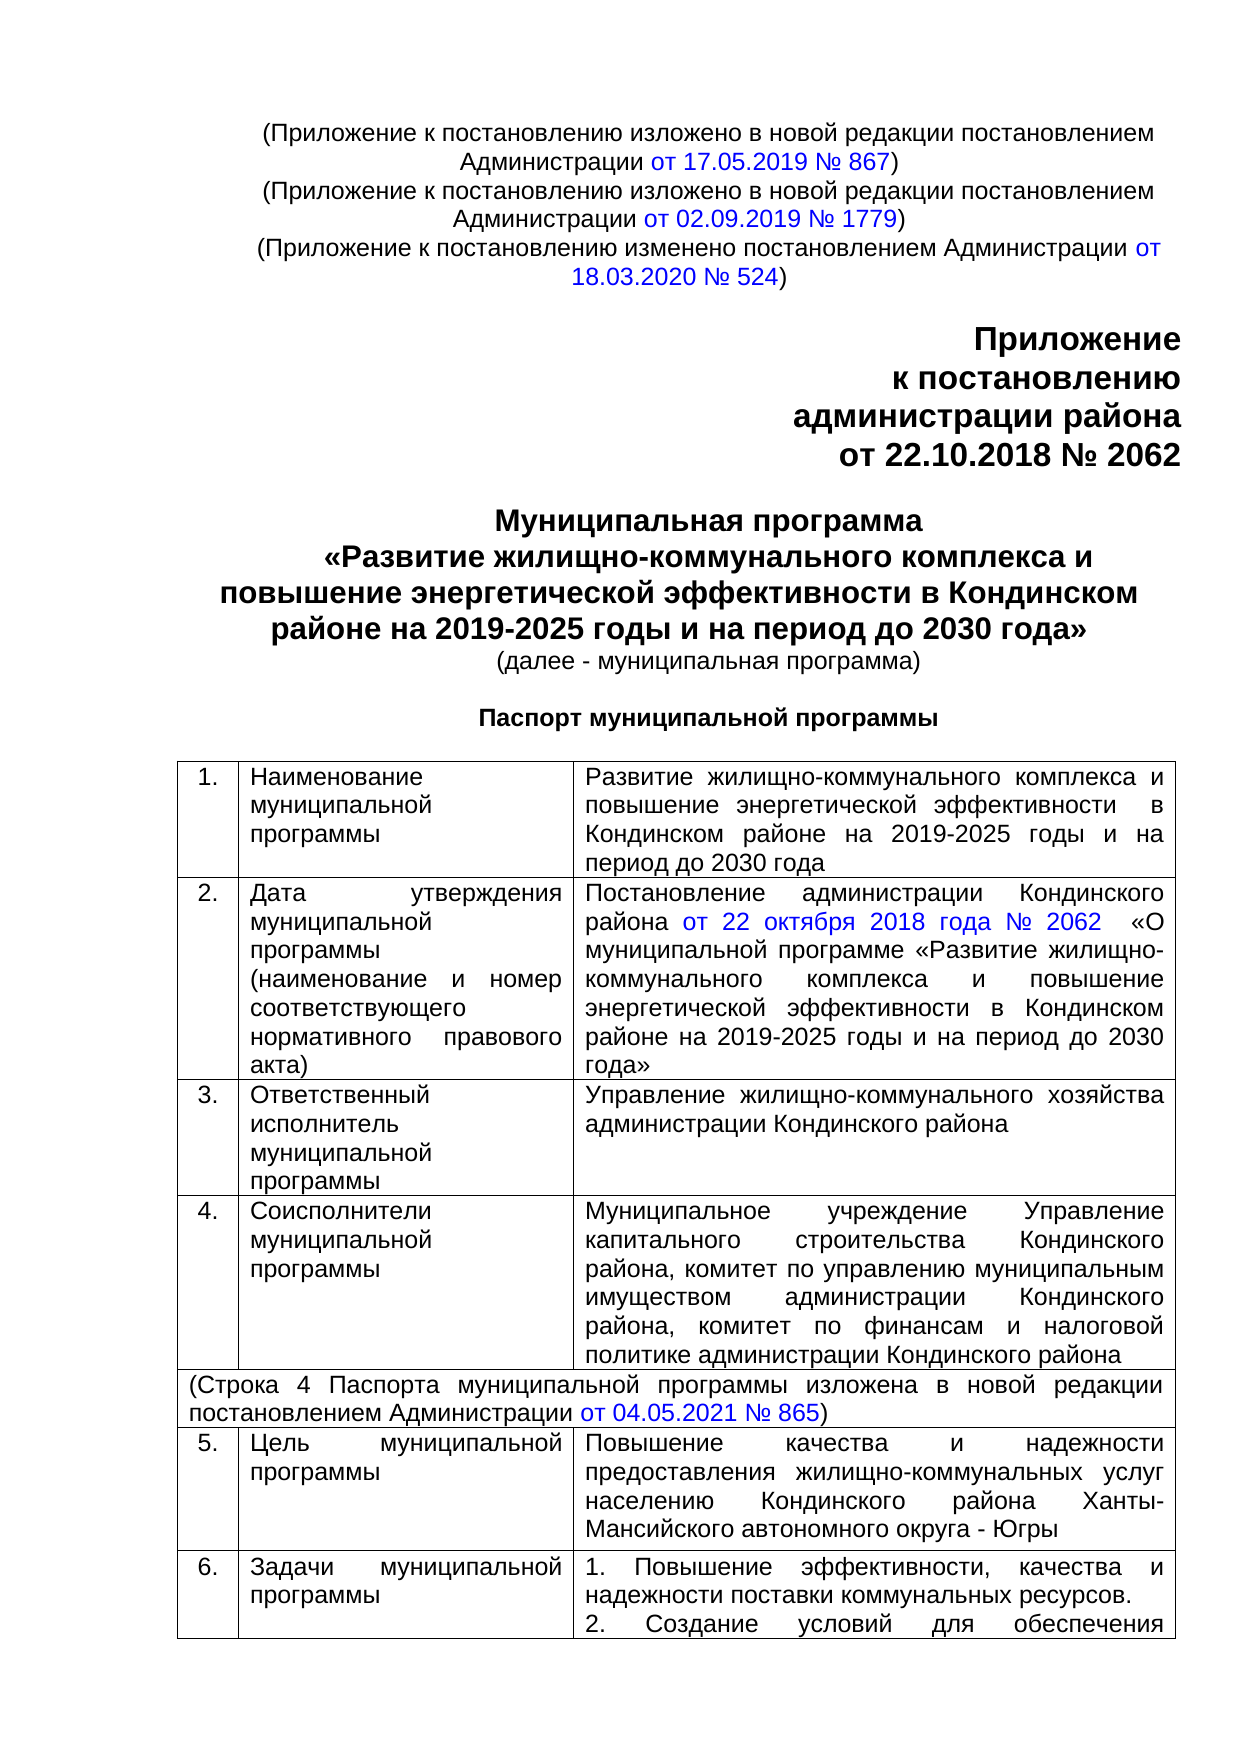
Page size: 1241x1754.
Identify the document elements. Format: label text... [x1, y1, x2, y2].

text «Развитие жилищно-коммунального комплекса и повышение энергетической эффективности в Кондинском районе на 2019-2025 годы и на период до 2030 года» [177, 538, 1181, 646]
table_cell Дата утверждения муниципальной программы (наименование и номер соответствующего нормативного правового акта) [239, 878, 573, 1079]
table_cell Цель муниципальной программы [239, 1428, 573, 1550]
text (Приложение к постановлению изложено в новой редакции постановлением Администрации от 02.09.2019 № 1779) [177, 176, 1181, 233]
table_header Развитие жилищно-коммунального комплекса и повышение энергетической эффективности в Кондинском районе на 2019-2025 годы и на период до 2030 года [574, 762, 1175, 877]
table_cell Ответственный исполнитель муниципальной программы [239, 1080, 573, 1195]
table_cell 2. [178, 878, 238, 1079]
table_cell Соисполнители муниципальной программы [239, 1196, 573, 1368]
text (Приложение к постановлению изложено в новой редакции постановлением Администрации от 17.05.2019 № 867) [177, 118, 1181, 176]
table_cell 5. [178, 1428, 238, 1550]
text к постановлению администрации района [694, 358, 1181, 435]
text Муниципальная программа [177, 502, 1181, 538]
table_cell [239, 1551, 573, 1638]
table_header 1. [178, 762, 238, 877]
table_cell 6. [178, 1551, 238, 1638]
table_header Наименование муниципальной программы [239, 762, 573, 877]
table_cell Постановление администрации Кондинского района от 22 октября 2018 года № 2062 «О муниципальной программе «Развитие жилищно-коммунального комплекса и повышение энергетической эффективности в Кондинском районе на 2019-2025 годы и на период до 2030 года» [574, 878, 1175, 1079]
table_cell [574, 1551, 1175, 1638]
table_cell Управление жилищно-коммунального хозяйства администрации Кондинского района [574, 1080, 1175, 1195]
table_cell Муниципальное учреждение Управление капитального строительства Кондинского района, комитет по управлению муниципальным имуществом администрации Кондинского района, комитет по финансам и налоговой политике администрации Кондинского района [574, 1196, 1175, 1368]
text Паспорт муниципальной программы [177, 703, 1181, 732]
table_cell 3. [178, 1080, 238, 1195]
table_cell Повышение качества и надежности предоставления жилищно-коммунальных услуг населению Кондинского района Ханты-Мансийского автономного округа - Югры [574, 1428, 1175, 1550]
text от 22.10.2018 № 2062 [694, 435, 1181, 473]
text (далее - муниципальная программа) [177, 646, 1181, 674]
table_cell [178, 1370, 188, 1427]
text Приложение [694, 319, 1181, 358]
table_cell 4. [178, 1196, 238, 1368]
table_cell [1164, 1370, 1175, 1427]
text (Приложение к постановлению изменено постановлением Администрации от 18.03.2020 № 524) [177, 233, 1181, 291]
